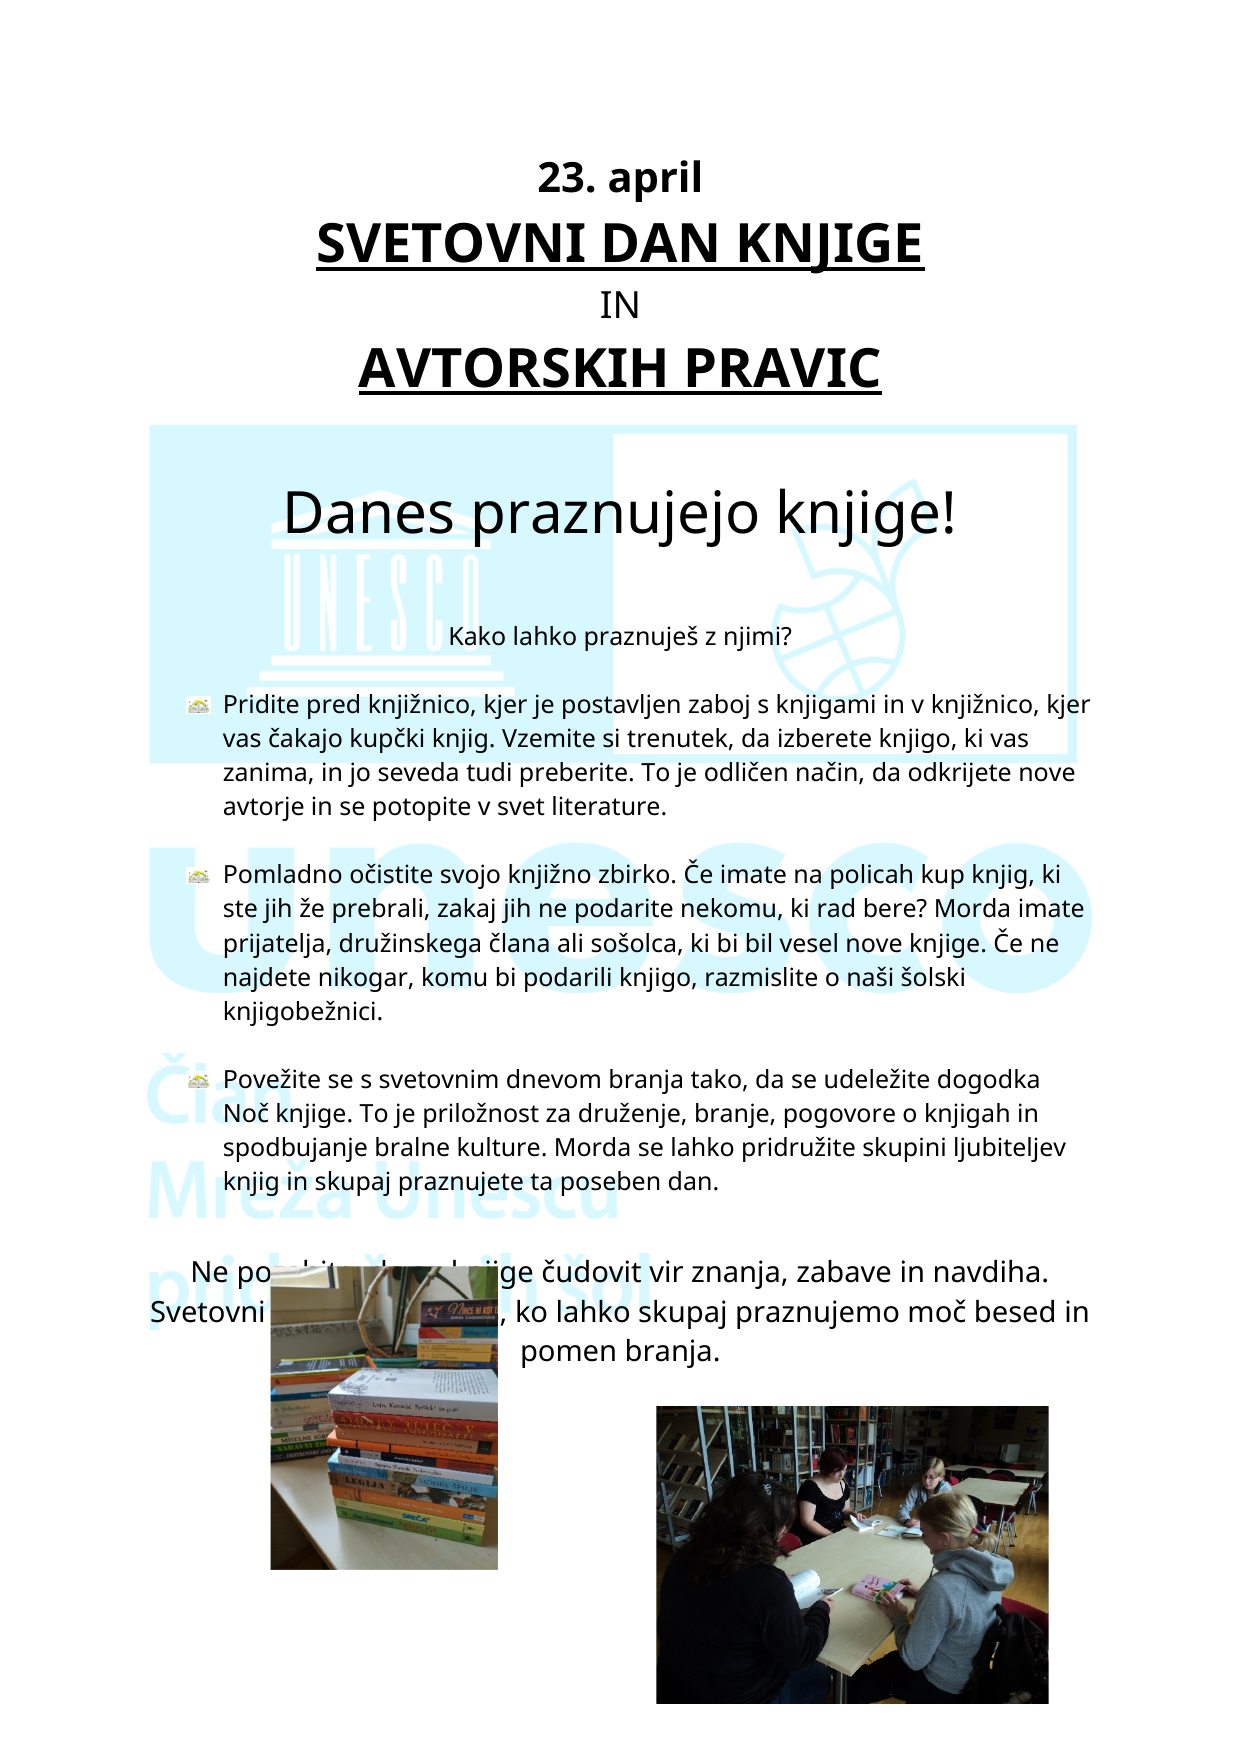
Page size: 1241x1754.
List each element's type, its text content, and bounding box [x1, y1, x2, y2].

picture [186, 867, 211, 884]
text IN [148, 278, 1093, 329]
picture [186, 1071, 211, 1089]
picture [654, 1406, 1048, 1703]
text 23. april [148, 148, 1093, 204]
text Svetovni dan knjige je čas, ko lahko skupaj praznujemo moč besed in pomen branja. [148, 1291, 270, 1370]
list Pomladno očistite svojo knjižno zbirko. Če imate na policah kup knjig, ki ste jih že prebrali, zakaj jih ne podarite nekomu, ki rad bere? Morda imate prijatelja, družinskega člana ali sošolca, ki bi bil vesel nove knjige. Če ne najdete nikogar, komu bi podarili knjigo, razmislite o naši šolski knjigobežnici. [185, 857, 1093, 1027]
text Ne pozabite, da so knjige čudovit vir znanja, zabave in navdiha. [148, 1251, 1093, 1291]
text Kako lahko praznuješ z njimi? [148, 619, 1093, 653]
list Povežite se s svetovnim dnevom branja tako, da se udeležite dogodka Noč knjige. To je priložnost za druženje, branje, pogovore o knjigah in spodbujanje bralne kulture. Morda se lahko pridružite skupini ljubiteljev knjig in skupaj praznujete ta poseben dan. [185, 1061, 1093, 1198]
text SVETOVNI DAN KNJIGE [148, 204, 1093, 278]
list Pridite pred knjižnico, kjer je postavljen zaboj s knjigami in v knjižnico, kjer vas čakajo kupčki knjig. Vzemite si trenutek, da izberete knjigo, ki vas zanima, in jo seveda tudi preberite. To je odličen način, da odkrijete nove avtorje in se potopite v svet literature. [185, 687, 1093, 823]
text Danes praznujejo knjige! [148, 471, 1093, 551]
text AVTORSKIH PRAVIC [148, 329, 1093, 403]
text Svetovni dan knjige je čas, ko lahko skupaj praznujemo moč besed in pomen branja. [498, 1291, 1093, 1370]
picture [186, 696, 211, 714]
picture [271, 1267, 498, 1569]
